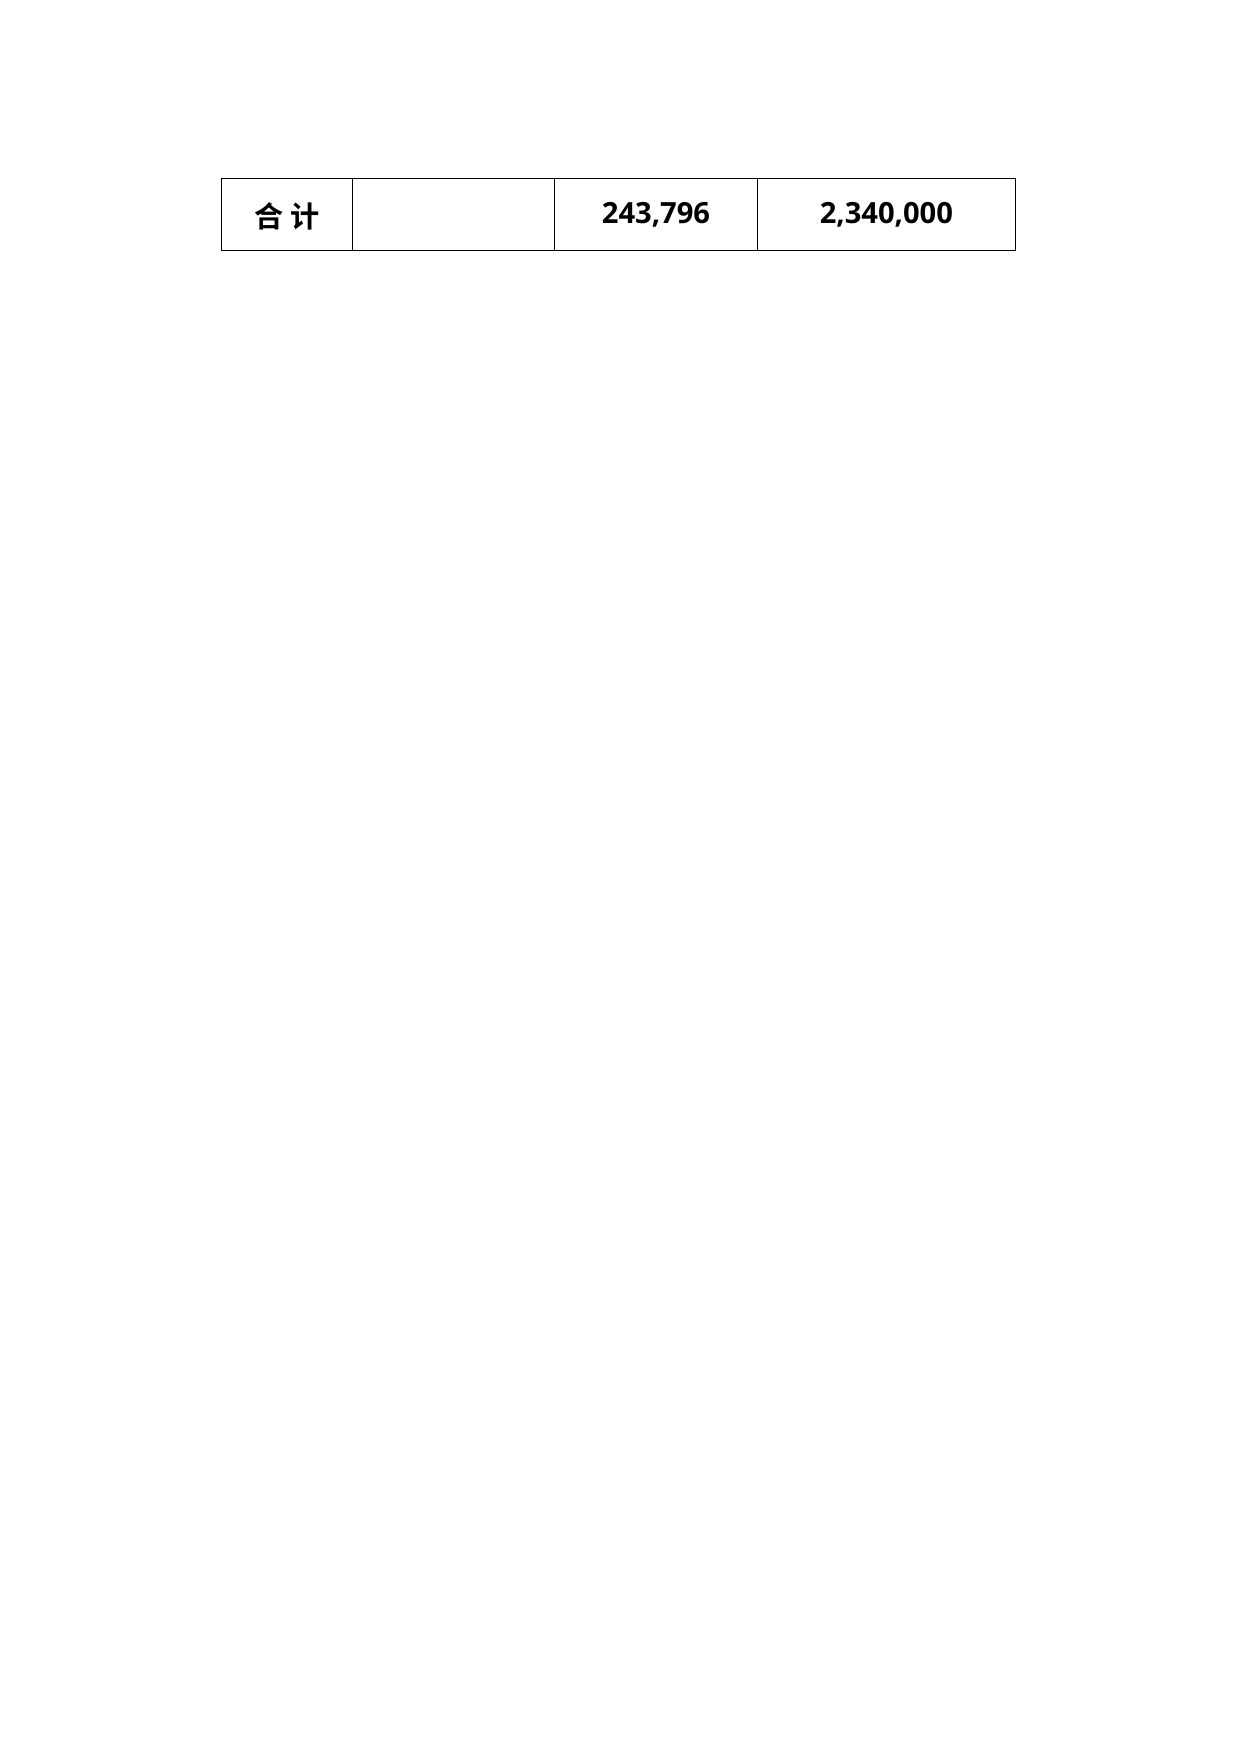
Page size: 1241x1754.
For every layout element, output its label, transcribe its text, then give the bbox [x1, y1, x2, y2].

table_cell 合 计 [222, 179, 352, 250]
table_cell 243,796 [555, 179, 757, 250]
table_cell [353, 179, 554, 250]
table_cell 2,340,000 [758, 179, 1015, 250]
